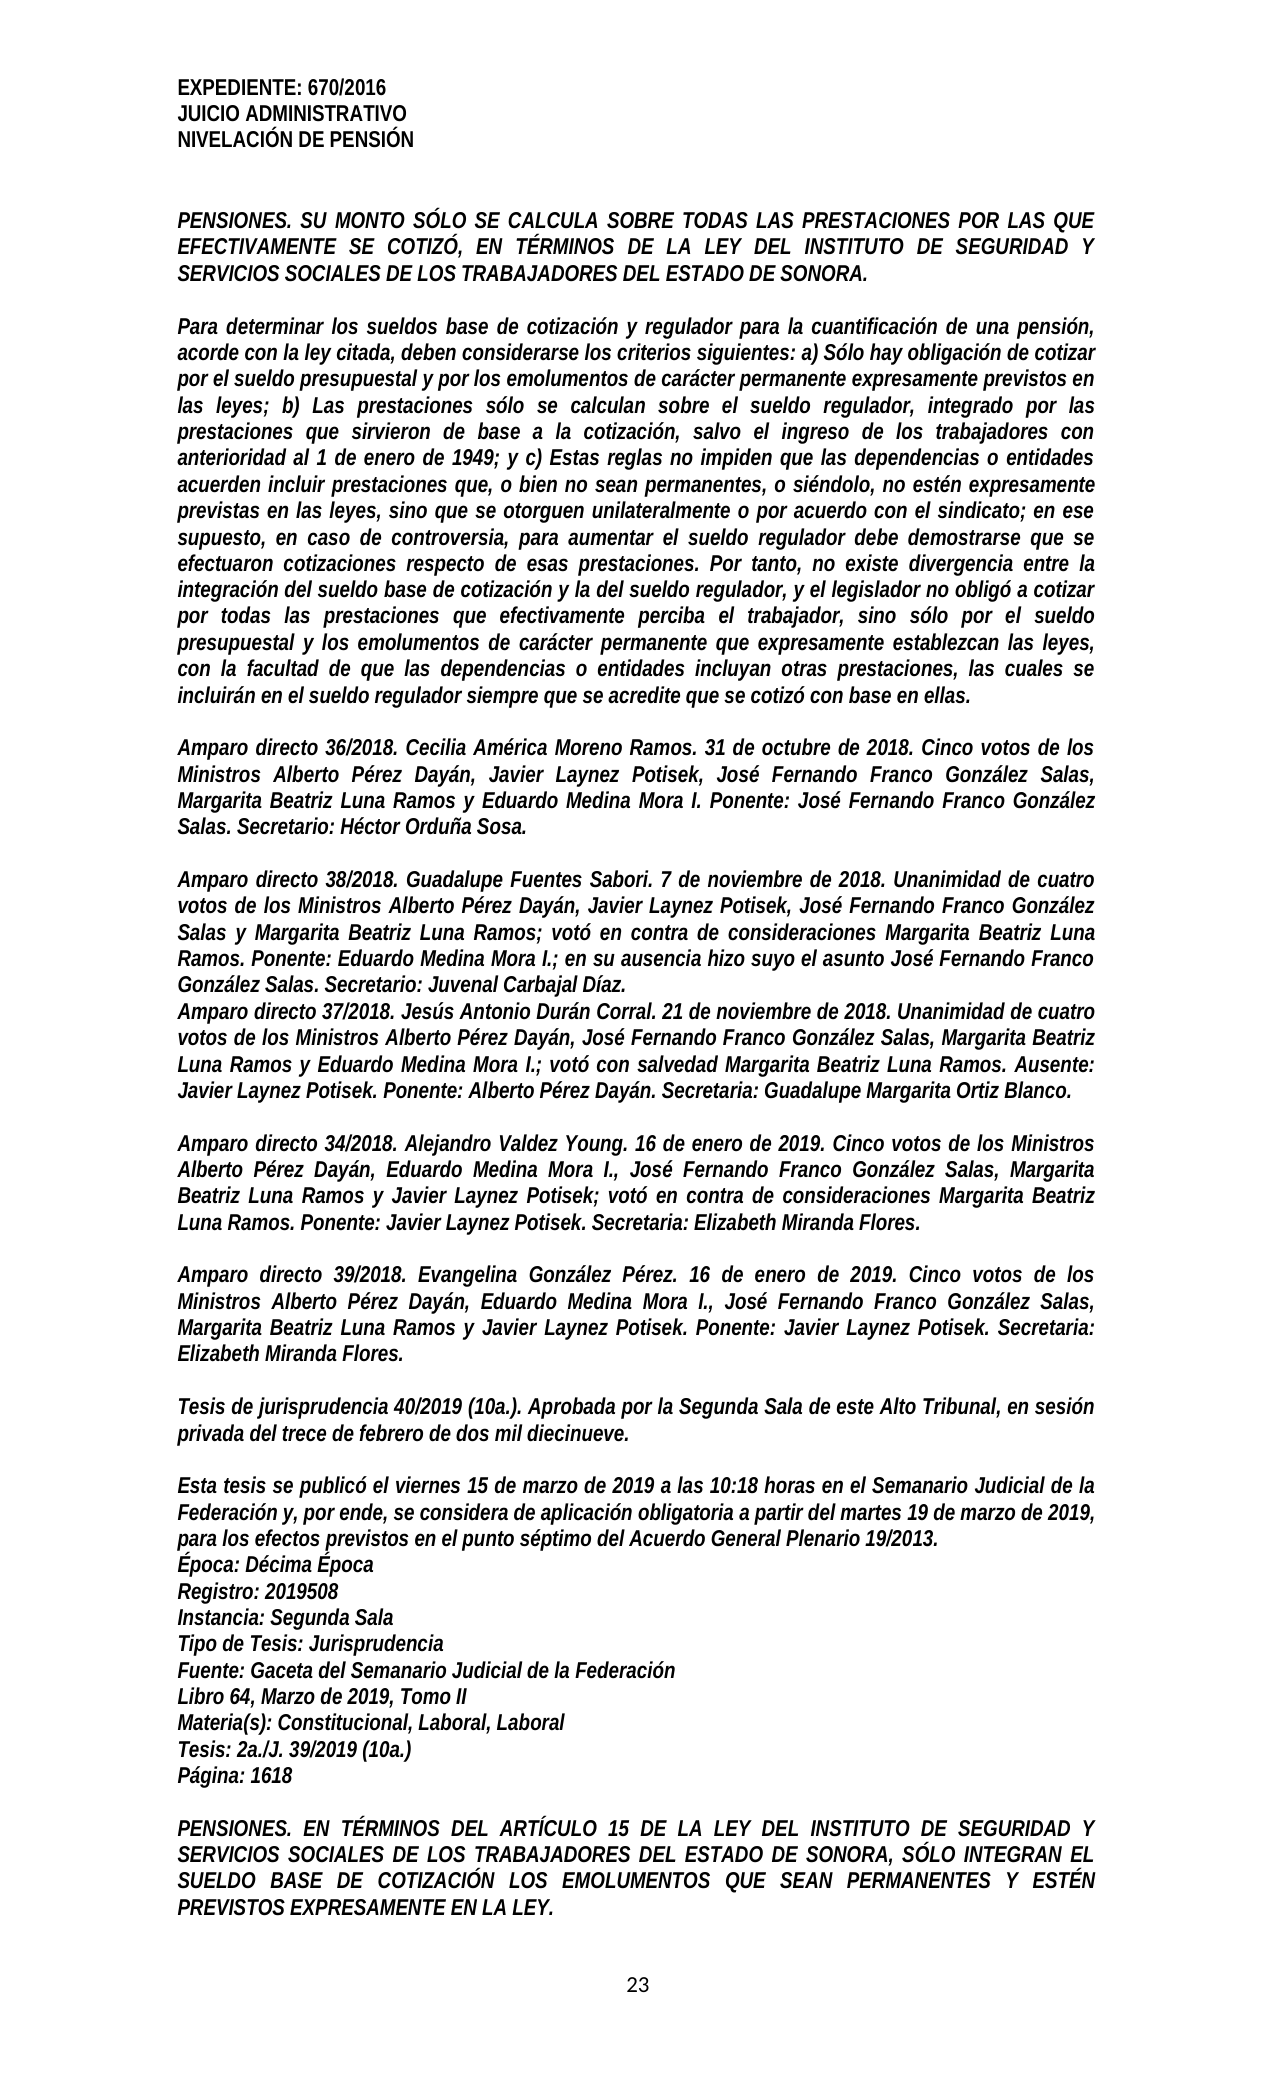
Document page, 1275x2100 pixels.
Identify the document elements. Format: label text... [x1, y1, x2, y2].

text Época: Décima Época [177, 1551, 1098, 1578]
text Tesis de jurisprudencia 40/2019 (10a.). Aprobada por la Segunda Sala de este Alto Tribunal, en sesión privada del trece de febrero de dos mil diecinueve. [177, 1393, 1098, 1446]
text Esta tesis se publicó el viernes 15 de marzo de 2019 a las 10:18 horas en el Semanario Judicial de la Federación y, por ende, se considera de aplicación obligatoria a partir del martes 19 de marzo de 2019, para los efectos previstos en el punto séptimo del Acuerdo General Plenario 19/2013. [177, 1472, 1098, 1551]
text Amparo directo 39/2018. Evangelina González Pérez. 16 de enero de 2019. Cinco votos de los Ministros Alberto Pérez Dayán, Eduardo Medina Mora I., José Fernando Franco González Salas, Margarita Beatriz Luna Ramos y Javier Laynez Potisek. Ponente: Javier Laynez Potisek. Secretaria: Elizabeth Miranda Flores. [177, 1261, 1098, 1367]
text Amparo directo 38/2018. Guadalupe Fuentes Sabori. 7 de noviembre de 2018. Unanimidad de cuatro votos de los Ministros Alberto Pérez Dayán, Javier Laynez Potisek, José Fernando Franco González Salas y Margarita Beatriz Luna Ramos; votó en contra de consideraciones Margarita Beatriz Luna Ramos. Ponente: Eduardo Medina Mora I.; en su ausencia hizo suyo el asunto José Fernando Franco González Salas. Secretario: Juvenal Carbajal Díaz. [177, 866, 1098, 998]
text Tesis: 2a./J. 39/2019 (10a.) [177, 1736, 1098, 1762]
text Tipo de Tesis: Jurisprudencia [177, 1630, 1098, 1657]
text Registro: 2019508 [177, 1578, 1098, 1604]
text Página: 1618 [177, 1762, 1098, 1788]
text PENSIONES. SU MONTO SÓLO SE CALCULA SOBRE TODAS LAS PRESTACIONES POR LAS QUE EFECTIVAMENTE SE COTIZÓ, EN TÉRMINOS DE LA LEY DEL INSTITUTO DE SEGURIDAD Y SERVICIOS SOCIALES DE LOS TRABAJADORES DEL ESTADO DE SONORA. [177, 207, 1098, 286]
text Amparo directo 36/2018. Cecilia América Moreno Ramos. 31 de octubre de 2018. Cinco votos de los Ministros Alberto Pérez Dayán, Javier Laynez Potisek, José Fernando Franco González Salas, Margarita Beatriz Luna Ramos y Eduardo Medina Mora I. Ponente: José Fernando Franco González Salas. Secretario: Héctor Orduña Sosa. [177, 734, 1098, 840]
text Materia(s): Constitucional, Laboral, Laboral [177, 1709, 1098, 1736]
text PENSIONES. EN TÉRMINOS DEL ARTÍCULO 15 DE LA LEY DEL INSTITUTO DE SEGURIDAD Y SERVICIOS SOCIALES DE LOS TRABAJADORES DEL ESTADO DE SONORA, SÓLO INTEGRAN EL SUELDO BASE DE COTIZACIÓN LOS EMOLUMENTOS QUE SEAN PERMANENTES Y ESTÉN PREVISTOS EXPRESAMENTE EN LA LEY. [177, 1815, 1098, 1920]
text Amparo directo 37/2018. Jesús Antonio Durán Corral. 21 de noviembre de 2018. Unanimidad de cuatro votos de los Ministros Alberto Pérez Dayán, José Fernando Franco González Salas, Margarita Beatriz Luna Ramos y Eduardo Medina Mora I.; votó con salvedad Margarita Beatriz Luna Ramos. Ausente: Javier Laynez Potisek. Ponente: Alberto Pérez Dayán. Secretaria: Guadalupe Margarita Ortiz Blanco. [177, 998, 1098, 1103]
text Libro 64, Marzo de 2019, Tomo II [177, 1683, 1098, 1709]
text Fuente: Gaceta del Semanario Judicial de la Federación [177, 1657, 1098, 1683]
text Para determinar los sueldos base de cotización y regulador para la cuantificación de una pensión, acorde con la ley citada, deben considerarse los criterios siguientes: a) Sólo hay obligación de cotizar por el sueldo presupuestal y por los emolumentos de carácter permanente expresamente previstos en las leyes; b) Las prestaciones sólo se calculan sobre el sueldo regulador, integrado por las prestaciones que sirvieron de base a la cotización, salvo el ingreso de los trabajadores con anterioridad al 1 de enero de 1949; y c) Estas reglas no impiden que las dependencias o entidades acuerden incluir prestaciones que, o bien no sean permanentes, o siéndolo, no estén expresamente previstas en las leyes, sino que se otorguen unilateralmente o por acuerdo con el sindicato; en ese supuesto, en caso de controversia, para aumentar el sueldo regulador debe demostrarse que se efectuaron cotizaciones respecto de esas prestaciones. Por tanto, no existe divergencia entre la integración del sueldo base de cotización y la del sueldo regulador, y el legislador no obligó a cotizar por todas las prestaciones que efectivamente perciba el trabajador, sino sólo por el sueldo presupuestal y los emolumentos de carácter permanente que expresamente establezcan las leyes, con la facultad de que las dependencias o entidades incluyan otras prestaciones, las cuales se incluirán en el sueldo regulador siempre que se acredite que se cotizó con base en ellas. [177, 313, 1098, 708]
text Instancia: Segunda Sala [177, 1604, 1098, 1630]
text Amparo directo 34/2018. Alejandro Valdez Young. 16 de enero de 2019. Cinco votos de los Ministros Alberto Pérez Dayán, Eduardo Medina Mora I., José Fernando Franco González Salas, Margarita Beatriz Luna Ramos y Javier Laynez Potisek; votó en contra de consideraciones Margarita Beatriz Luna Ramos. Ponente: Javier Laynez Potisek. Secretaria: Elizabeth Miranda Flores. [177, 1129, 1098, 1235]
